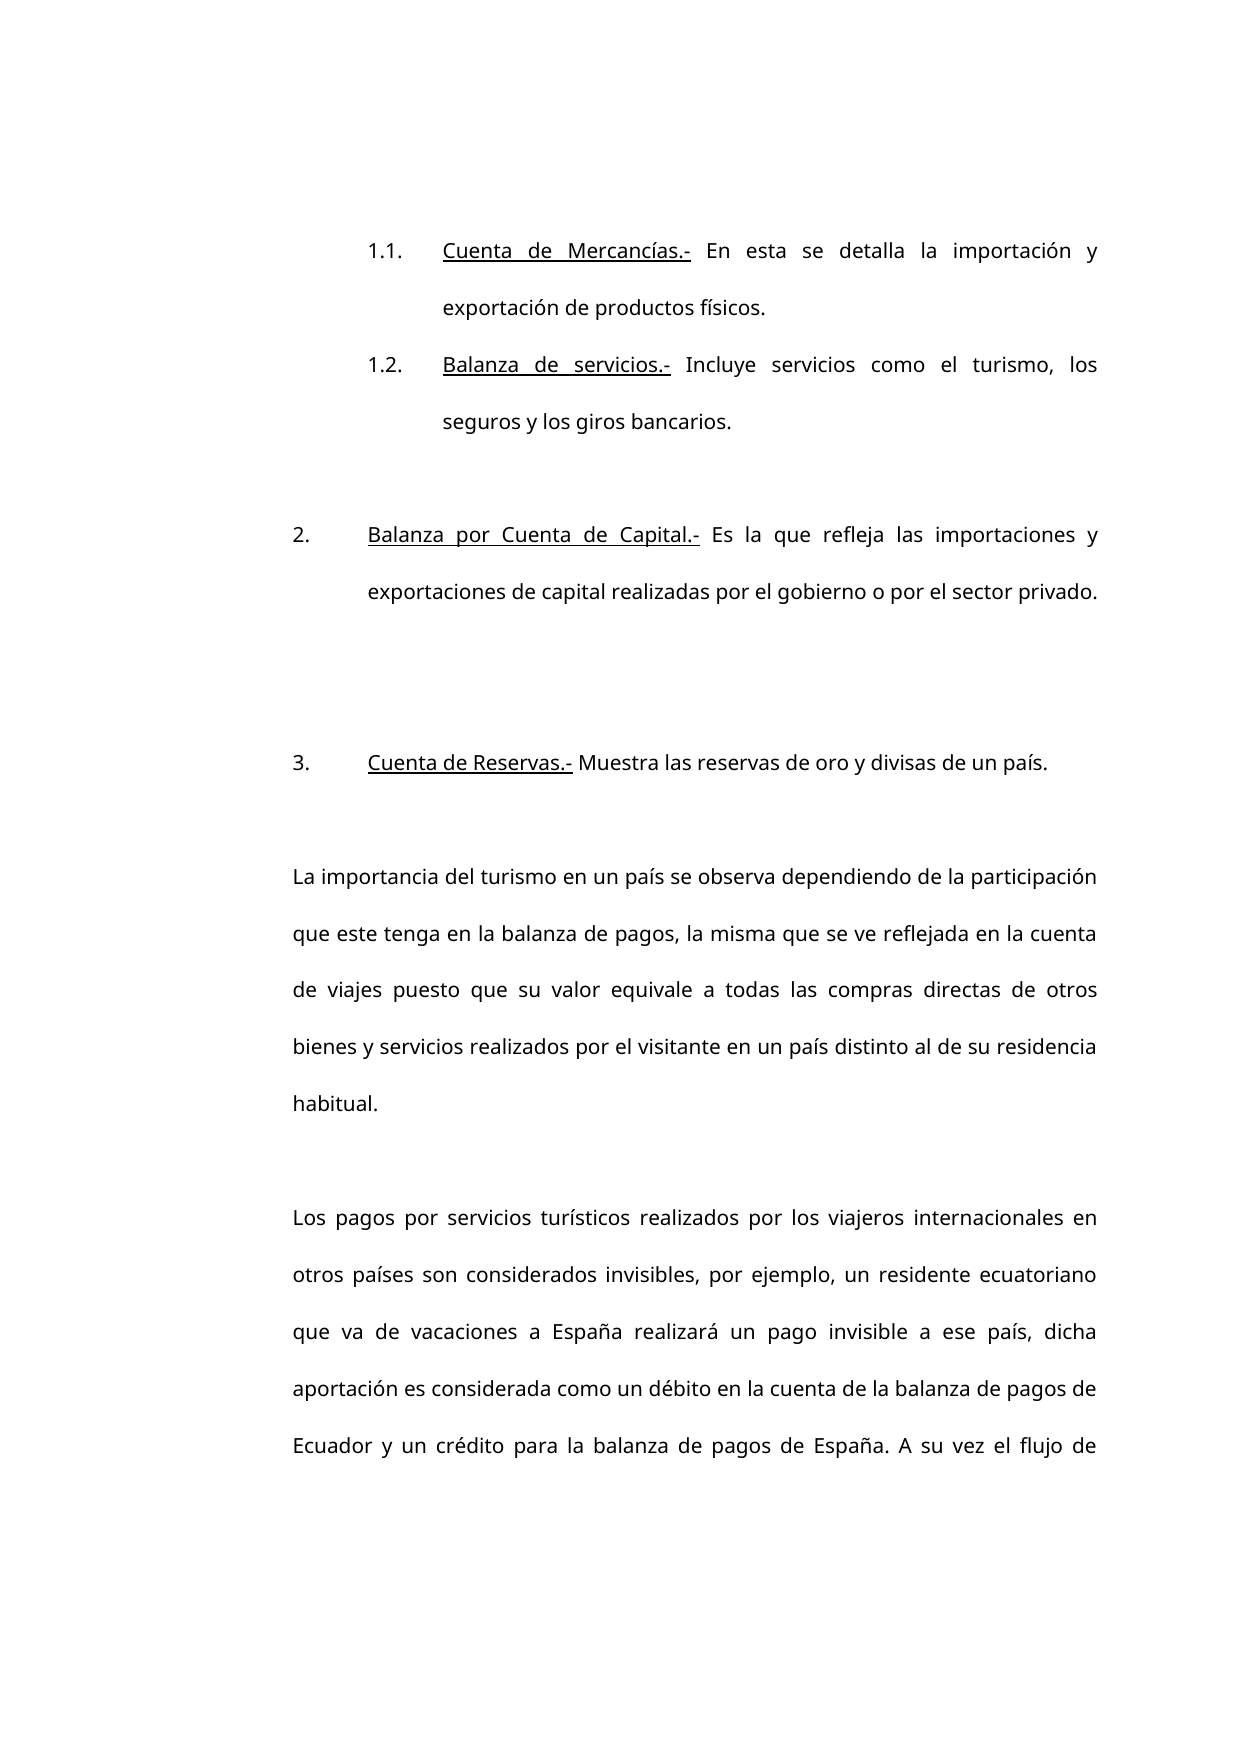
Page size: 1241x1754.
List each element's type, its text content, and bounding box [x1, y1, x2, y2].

text La importancia del turismo en un país se observa dependiendo de la participación que este tenga en la balanza de pagos, la misma que se ve reflejada en la cuenta de viajes puesto que su valor equivale a todas las compras directas de otros bienes y servicios realizados por el visitante en un país distinto al de su residencia habitual. [292, 862, 1098, 1118]
text 3. Cuenta de Reservas.- Muestra las reservas de oro y divisas de un país. [292, 748, 1098, 777]
text 2. Balanza por Cuenta de Capital.- Es la que refleja las importaciones y exportaciones de capital realizadas por el gobierno o por el sector privado. [292, 521, 1098, 663]
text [292, 1203, 1098, 1459]
text 1.1. Cuenta de Mercancías.- En esta se detalla la importación y exportación de productos físicos. [367, 236, 1098, 322]
text 1.2. Balanza de servicios.- Incluye servicios como el turismo, los seguros y los giros bancarios. [367, 350, 1098, 435]
